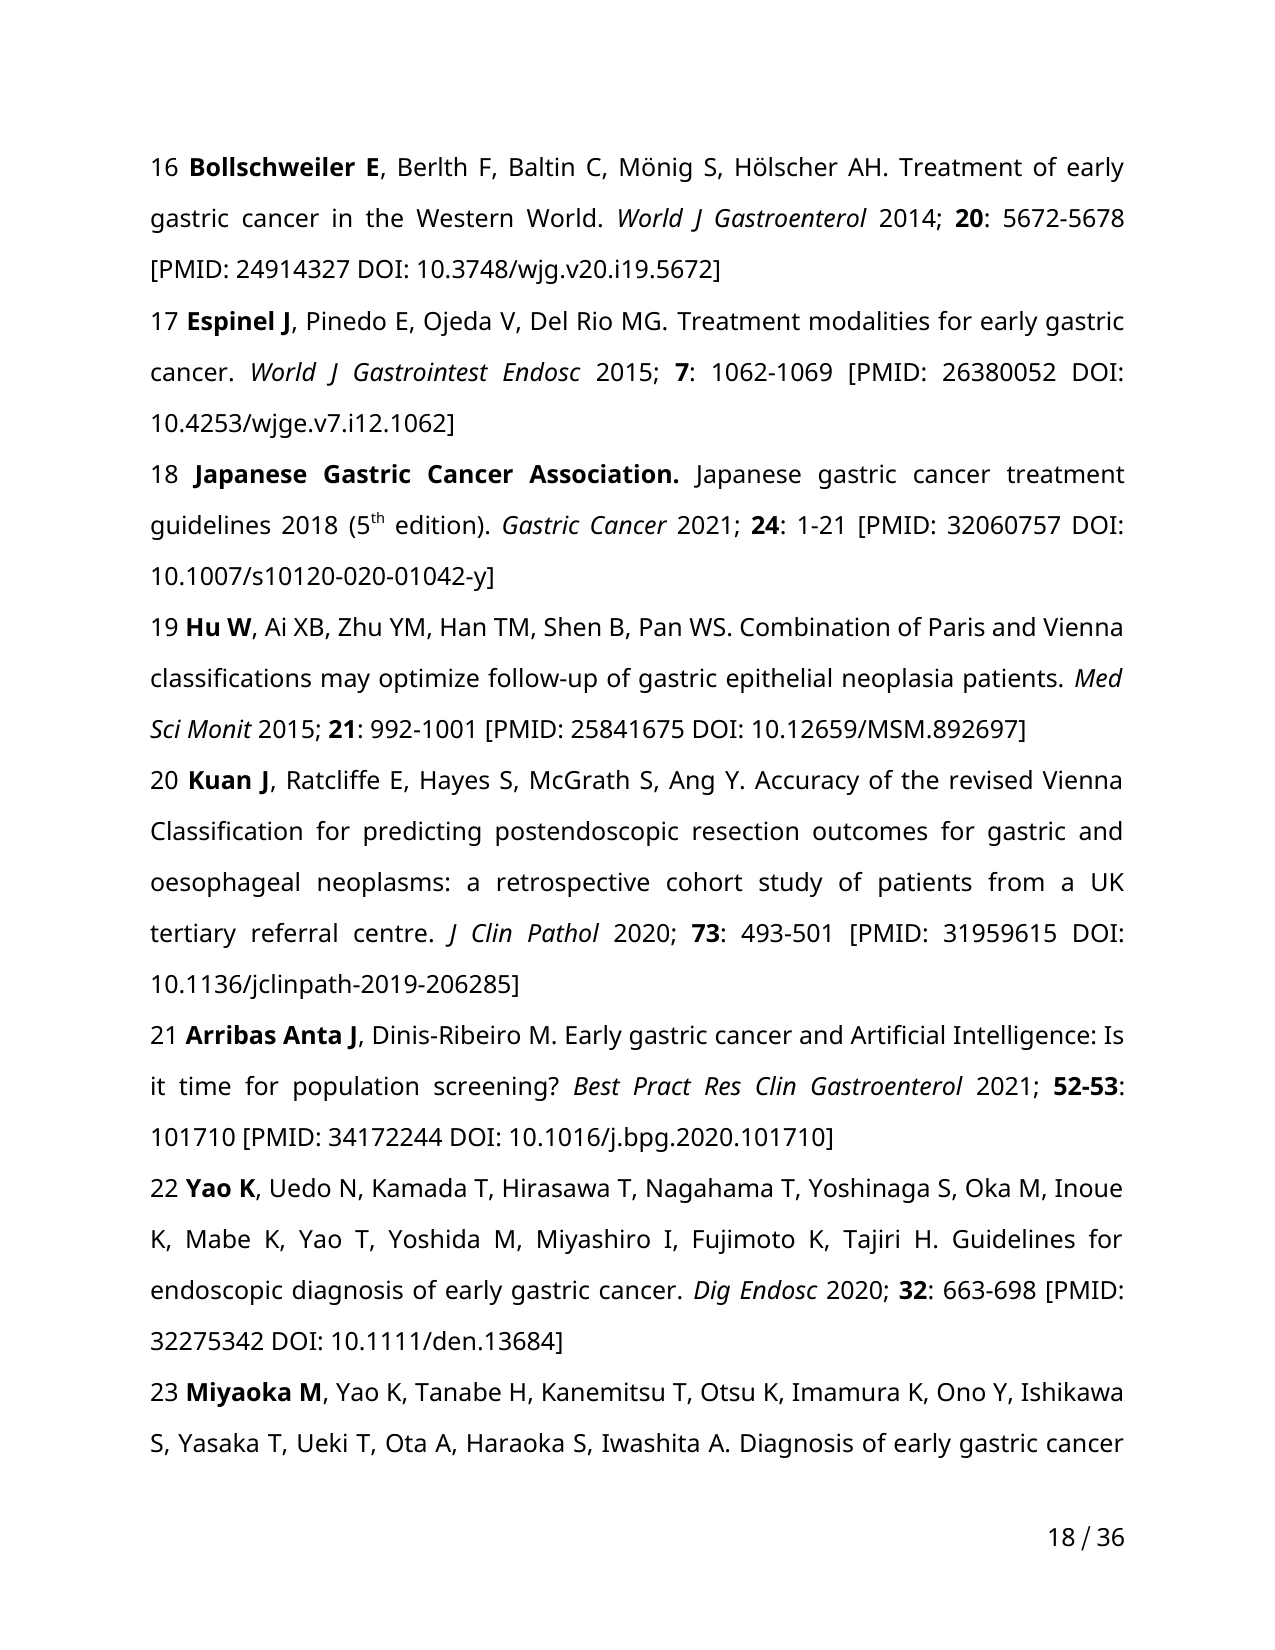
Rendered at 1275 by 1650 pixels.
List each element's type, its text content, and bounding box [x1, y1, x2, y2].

text 17 Espinel J, Pinedo E, Ojeda V, Del Rio MG. Treatment modalities for early gastric cancer. World J Gastrointest Endosc 2015; 7: 1062-1069 [PMID: 26380052 DOI: 10.4253/wjge.v7.i12.1062] [150, 303, 1125, 439]
text 20 Kuan J, Ratcliffe E, Hayes S, McGrath S, Ang Y. Accuracy of the revised Vienna Classification for predicting postendoscopic resection outcomes for gastric and oesophageal neoplasms: a retrospective cohort study of patients from a UK tertiary referral centre. J Clin Pathol 2020; 73: 493-501 [PMID: 31959615 DOI: 10.1136/jclinpath-2019-206285] [150, 762, 1125, 1001]
text 16 Bollschweiler E, Berlth F, Baltin C, Mönig S, Hölscher AH. Treatment of early gastric cancer in the Western World. World J Gastroenterol 2014; 20: 5672-5678 [PMID: 24914327 DOI: 10.3748/wjg.v20.i19.5672] [150, 150, 1125, 286]
text 18 Japanese Gastric Cancer Association. Japanese gastric cancer treatment guidelines 2018 (5th edition). Gastric Cancer 2021; 24: 1-21 [PMID: 32060757 DOI: 10.1007/s10120-020-01042-y] [150, 456, 1125, 592]
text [150, 1375, 1125, 1460]
text 22 Yao K, Uedo N, Kamada T, Hirasawa T, Nagahama T, Yoshinaga S, Oka M, Inoue K, Mabe K, Yao T, Yoshida M, Miyashiro I, Fujimoto K, Tajiri H. Guidelines for endoscopic diagnosis of early gastric cancer. Dig Endosc 2020; 32: 663-698 [PMID: 32275342 DOI: 10.1111/den.13684] [150, 1171, 1125, 1358]
text 21 Arribas Anta J, Dinis-Ribeiro M. Early gastric cancer and Artificial Intelligence: Is it time for population screening? Best Pract Res Clin Gastroenterol 2021; 52-53: 101710 [PMID: 34172244 DOI: 10.1016/j.bpg.2020.101710] [150, 1018, 1125, 1154]
text 19 Hu W, Ai XB, Zhu YM, Han TM, Shen B, Pan WS. Combination of Paris and Vienna classifications may optimize follow-up of gastric epithelial neoplasia patients. Med Sci Monit 2015; 21: 992-1001 [PMID: 25841675 DOI: 10.12659/MSM.892697] [150, 609, 1125, 746]
